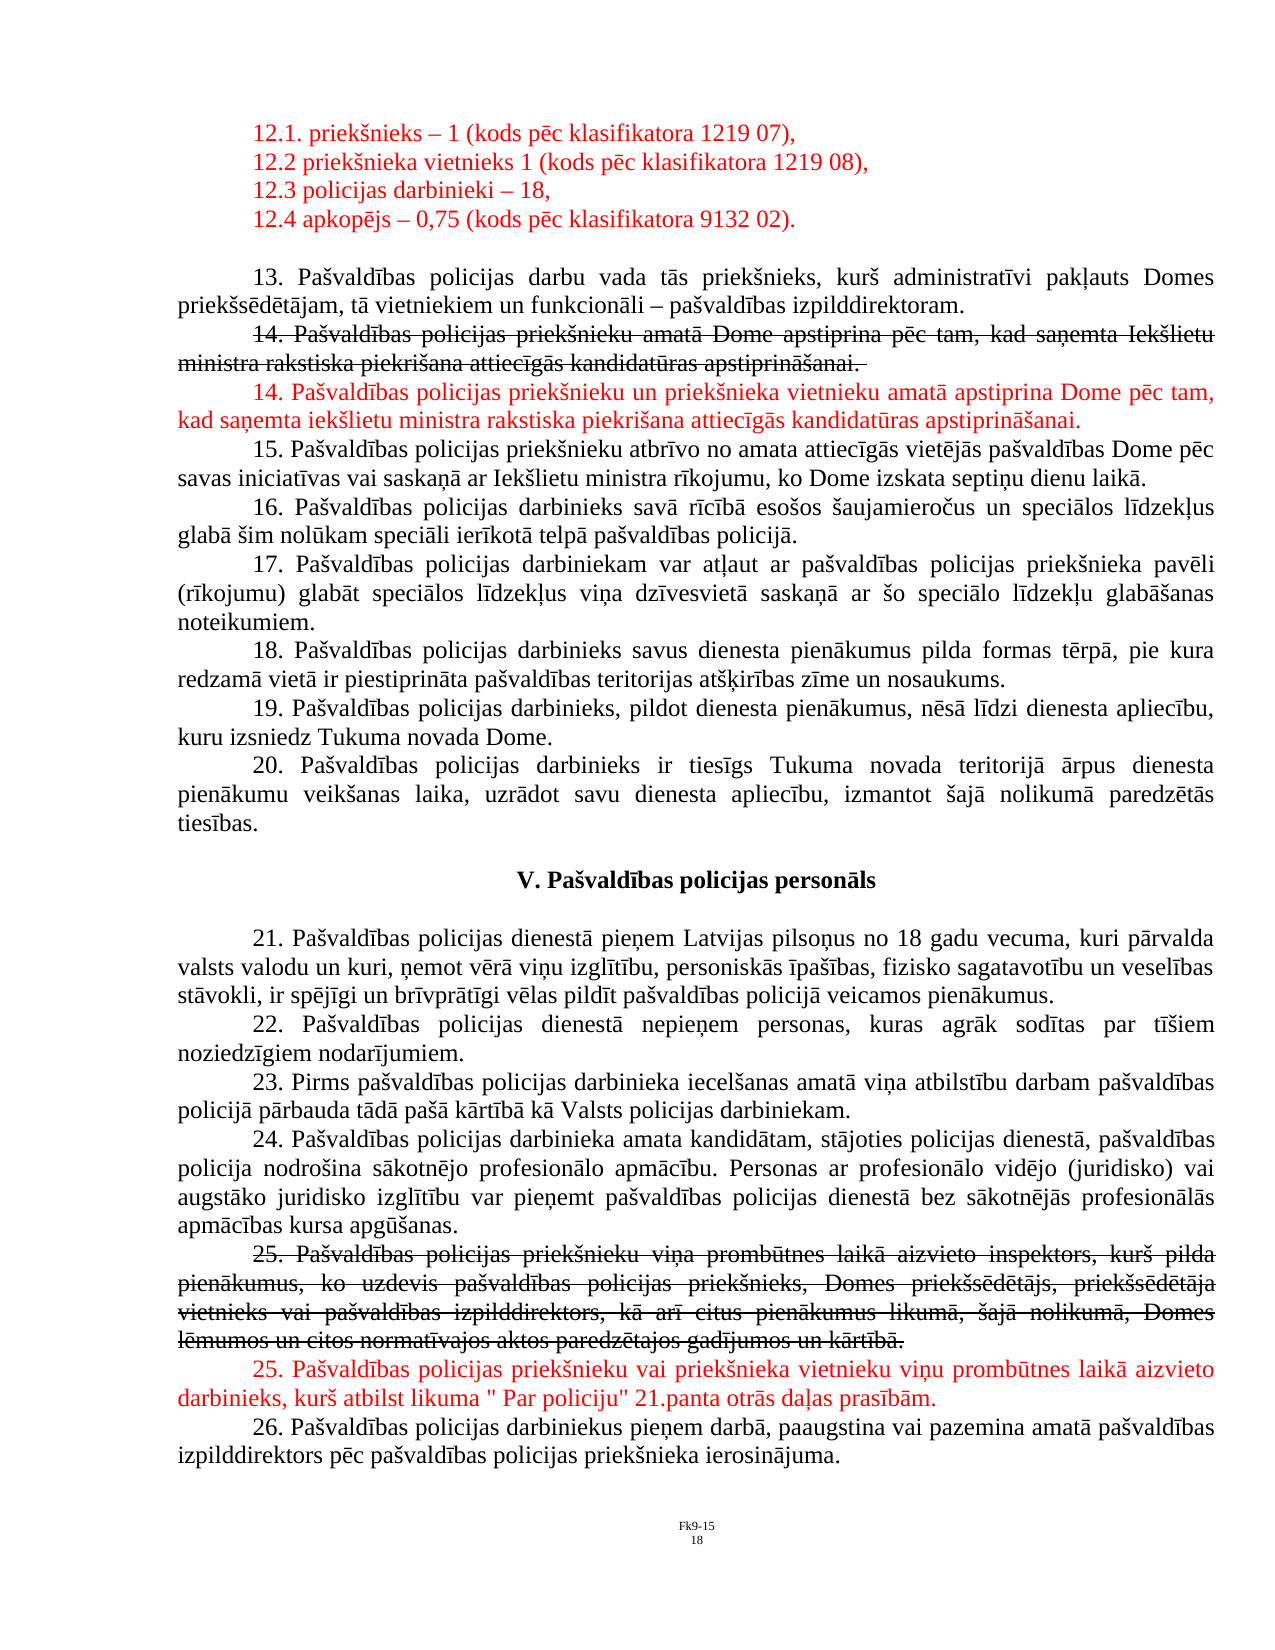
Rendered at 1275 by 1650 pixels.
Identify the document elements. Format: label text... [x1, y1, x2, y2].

text 16. Pašvaldības policijas darbinieks savā rīcībā esošos šaujamieročus un speciālos līdzekļus glabā šim nolūkam speciāli ierīkotā telpā pašvaldības policijā. [177, 492, 1215, 549]
text 21. Pašvaldības policijas dienestā pieņem Latvijas pilsoņus no 18 gadu vecuma, kuri pārvalda valsts valodu un kuri, ņemot vērā viņu izglītību, personiskās īpašības, fizisko sagatavotību un veselības stāvokli, ir spējīgi un brīvprātīgi vēlas pildīt pašvaldības policijā veicamos pienākumus. [177, 923, 1215, 1009]
text 22. Pašvaldības policijas dienestā nepieņem personas, kuras agrāk sodītas par tīšiem noziedzīgiem nodarījumiem. [177, 1009, 1215, 1067]
text 25. Pašvaldības policijas priekšnieku viņa prombūtnes laikā aizvieto inspektors, kurš pilda pienākumus, ko uzdevis pašvaldības policijas priekšnieks, Domes priekšsēdētājs, priekšsēdētāja vietnieks vai pašvaldības izpilddirektors, kā arī citus pienākumus likumā, šajā nolikumā, Domes lēmumos un citos normatīvajos aktos paredzētajos gadījumos un kārtībā. [177, 1285, 1216, 1354]
text 18. Pašvaldības policijas darbinieks savus dienesta pienākumus pilda formas tērpā, pie kura redzamā vietā ir piestiprināta pašvaldības teritorijas atšķirības zīme un nosaukums. [177, 636, 1215, 693]
text 14. Pašvaldības policijas priekšnieku amatā Dome apstiprina pēc tam, kad saņemta Iekšlietu ministra rakstiska piekrišana attiecīgās kandidatūras apstiprināšanai. [177, 319, 1215, 377]
text 25. Pašvaldības policijas priekšnieku vai priekšnieka vietnieku viņu prombūtnes laikā aizvieto darbinieks, kurš atbilst likuma " Par policiju" 21.panta otrās daļas prasībām. [177, 1354, 1215, 1412]
text 24. Pašvaldības policijas darbinieka amata kandidātam, stājoties policijas dienestā, pašvaldības policija nodrošina sākotnējo profesionālo apmācību. Personas ar profesionālo vidējo (juridisko) vai augstāko juridisko izglītību var pieņemt pašvaldības policijas dienestā bez sākotnējās profesionālās apmācības kursa apgūšanas. [177, 1124, 1216, 1239]
text 14. Pašvaldības policijas priekšnieku un priekšnieka vietnieku amatā apstiprina Dome pēc tam, kad saņemta iekšlietu ministra rakstiska piekrišana attiecīgās kandidatūras apstiprināšanai. [177, 377, 1215, 434]
text 19. Pašvaldības policijas darbinieks, pildot dienesta pienākumus, nēsā līdzi dienesta apliecību, kuru izsniedz Tukuma novada Dome. [177, 693, 1215, 751]
text 12.2 priekšnieka vietnieks 1 (kods pēc klasifikatora 1219 08), [177, 147, 1215, 176]
text 17. Pašvaldības policijas darbiniekam var atļaut ar pašvaldības policijas priekšnieka pavēli (rīkojumu) glabāt speciālos līdzekļus viņa dzīvesvietā saskaņā ar šo speciālo līdzekļu glabāšanas noteikumiem. [177, 549, 1215, 636]
text 12.4 apkopējs – 0,75 (kods pēc klasifikatora 9132 02). [177, 204, 1215, 233]
text 13. Pašvaldības policijas darbu vada tās priekšnieks, kurš administratīvi pakļauts Domes priekšsēdētājam, tā vietniekiem un funkcionāli – pašvaldības izpilddirektoram. [177, 262, 1215, 319]
text 25. Pašvaldības policijas priekšnieku viņa prombūtnes laikā aizvieto inspektors, kurš pilda pienākumus, ko uzdevis pašvaldības policijas priekšnieks, Domes priekšsēdētājs, priekšsēdētāja vietnieks vai pašvaldības izpilddirektors, kā arī citus pienākumus likumā, šajā nolikumā, Domes lēmumos un citos normatīvajos aktos paredzētajos gadījumos un kārtībā. [177, 1239, 1216, 1284]
text 15. Pašvaldības policijas priekšnieku atbrīvo no amata attiecīgās vietējās pašvaldības Dome pēc savas iniciatīvas vai saskaņā ar Iekšlietu ministra rīkojumu, ko Dome izskata septiņu dienu laikā. [177, 434, 1215, 492]
text 12.1. priekšnieks – 1 (kods pēc klasifikatora 1219 07), [177, 118, 1215, 147]
text V. Pašvaldības policijas personāls [177, 866, 1215, 894]
text 23. Pirms pašvaldības policijas darbinieka iecelšanas amatā viņa atbilstību darbam pašvaldības policijā pārbauda tādā pašā kārtībā kā Valsts policijas darbiniekam. [177, 1067, 1216, 1124]
text 26. Pašvaldības policijas darbiniekus pieņem darbā, paaugstina vai pazemina amatā pašvaldības izpilddirektors pēc pašvaldības policijas priekšnieka ierosinājuma. [177, 1412, 1216, 1469]
text 12.3 policijas darbinieki – 18, [177, 176, 1215, 204]
text 20. Pašvaldības policijas darbinieks ir tiesīgs Tukuma novada teritorijā ārpus dienesta pienākumu veikšanas laika, uzrādot savu dienesta apliecību, izmantot šajā nolikumā paredzētās tiesības. [177, 751, 1215, 837]
